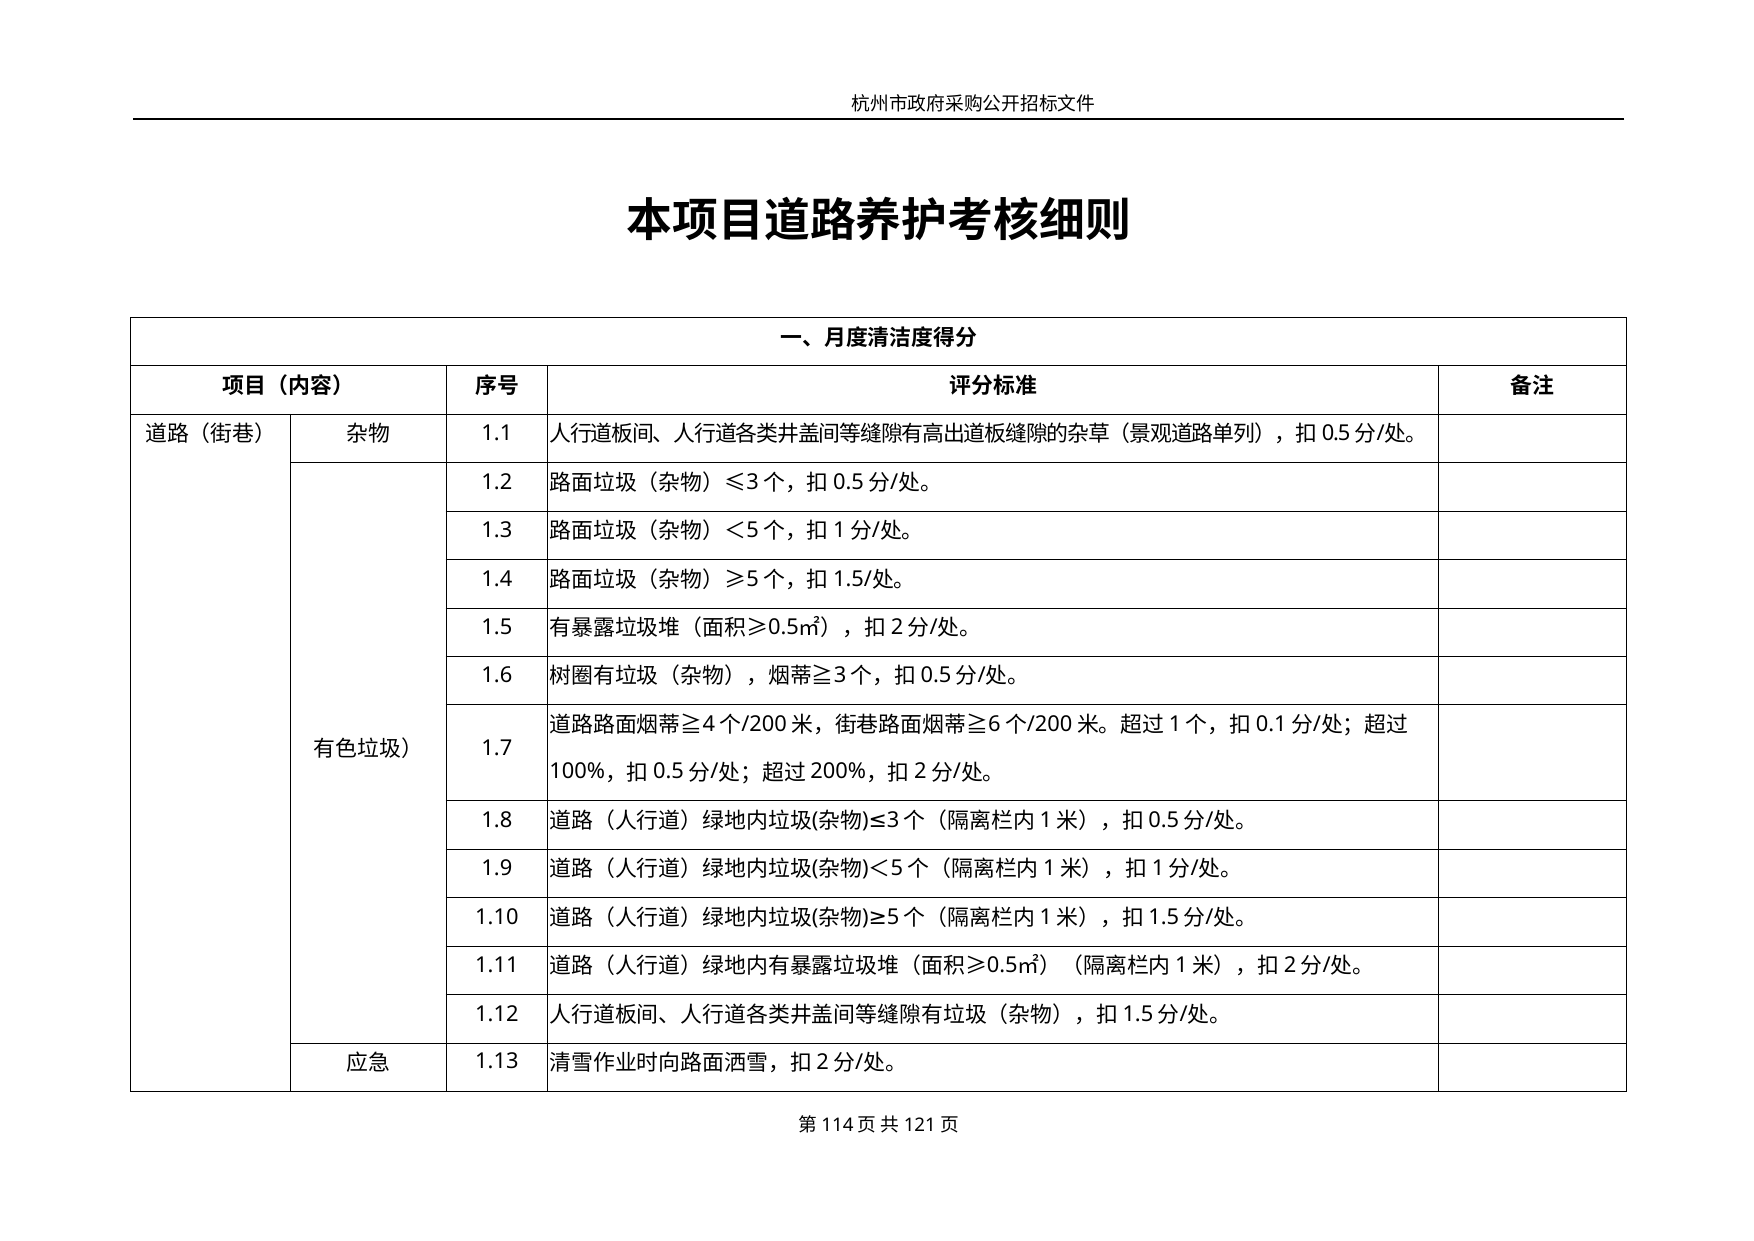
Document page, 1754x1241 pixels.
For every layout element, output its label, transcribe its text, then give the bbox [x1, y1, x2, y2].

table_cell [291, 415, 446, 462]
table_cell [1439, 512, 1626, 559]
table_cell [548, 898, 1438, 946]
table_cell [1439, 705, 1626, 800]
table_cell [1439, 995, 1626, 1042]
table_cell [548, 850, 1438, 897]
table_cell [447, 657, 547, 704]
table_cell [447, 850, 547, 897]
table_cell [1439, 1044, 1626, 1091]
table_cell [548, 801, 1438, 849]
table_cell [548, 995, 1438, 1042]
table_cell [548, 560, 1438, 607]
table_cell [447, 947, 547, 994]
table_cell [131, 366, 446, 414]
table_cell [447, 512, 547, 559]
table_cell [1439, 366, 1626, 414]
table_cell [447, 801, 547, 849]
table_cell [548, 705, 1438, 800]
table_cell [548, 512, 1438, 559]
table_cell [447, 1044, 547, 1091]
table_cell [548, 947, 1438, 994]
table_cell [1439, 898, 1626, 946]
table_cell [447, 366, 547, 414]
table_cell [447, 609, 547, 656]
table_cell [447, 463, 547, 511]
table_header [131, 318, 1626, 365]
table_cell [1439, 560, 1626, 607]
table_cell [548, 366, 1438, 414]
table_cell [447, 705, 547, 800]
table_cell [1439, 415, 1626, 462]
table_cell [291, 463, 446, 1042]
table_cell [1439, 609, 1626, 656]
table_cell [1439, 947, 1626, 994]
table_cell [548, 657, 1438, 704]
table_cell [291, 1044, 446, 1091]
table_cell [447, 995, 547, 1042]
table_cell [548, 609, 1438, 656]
subtitle 本项目道路养护考核细则 [133, 183, 1624, 249]
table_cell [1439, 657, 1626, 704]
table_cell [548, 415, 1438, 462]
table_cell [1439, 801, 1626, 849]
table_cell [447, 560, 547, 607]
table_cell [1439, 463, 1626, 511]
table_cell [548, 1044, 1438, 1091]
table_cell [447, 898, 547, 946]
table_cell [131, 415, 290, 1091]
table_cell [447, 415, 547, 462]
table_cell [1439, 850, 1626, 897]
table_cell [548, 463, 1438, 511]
